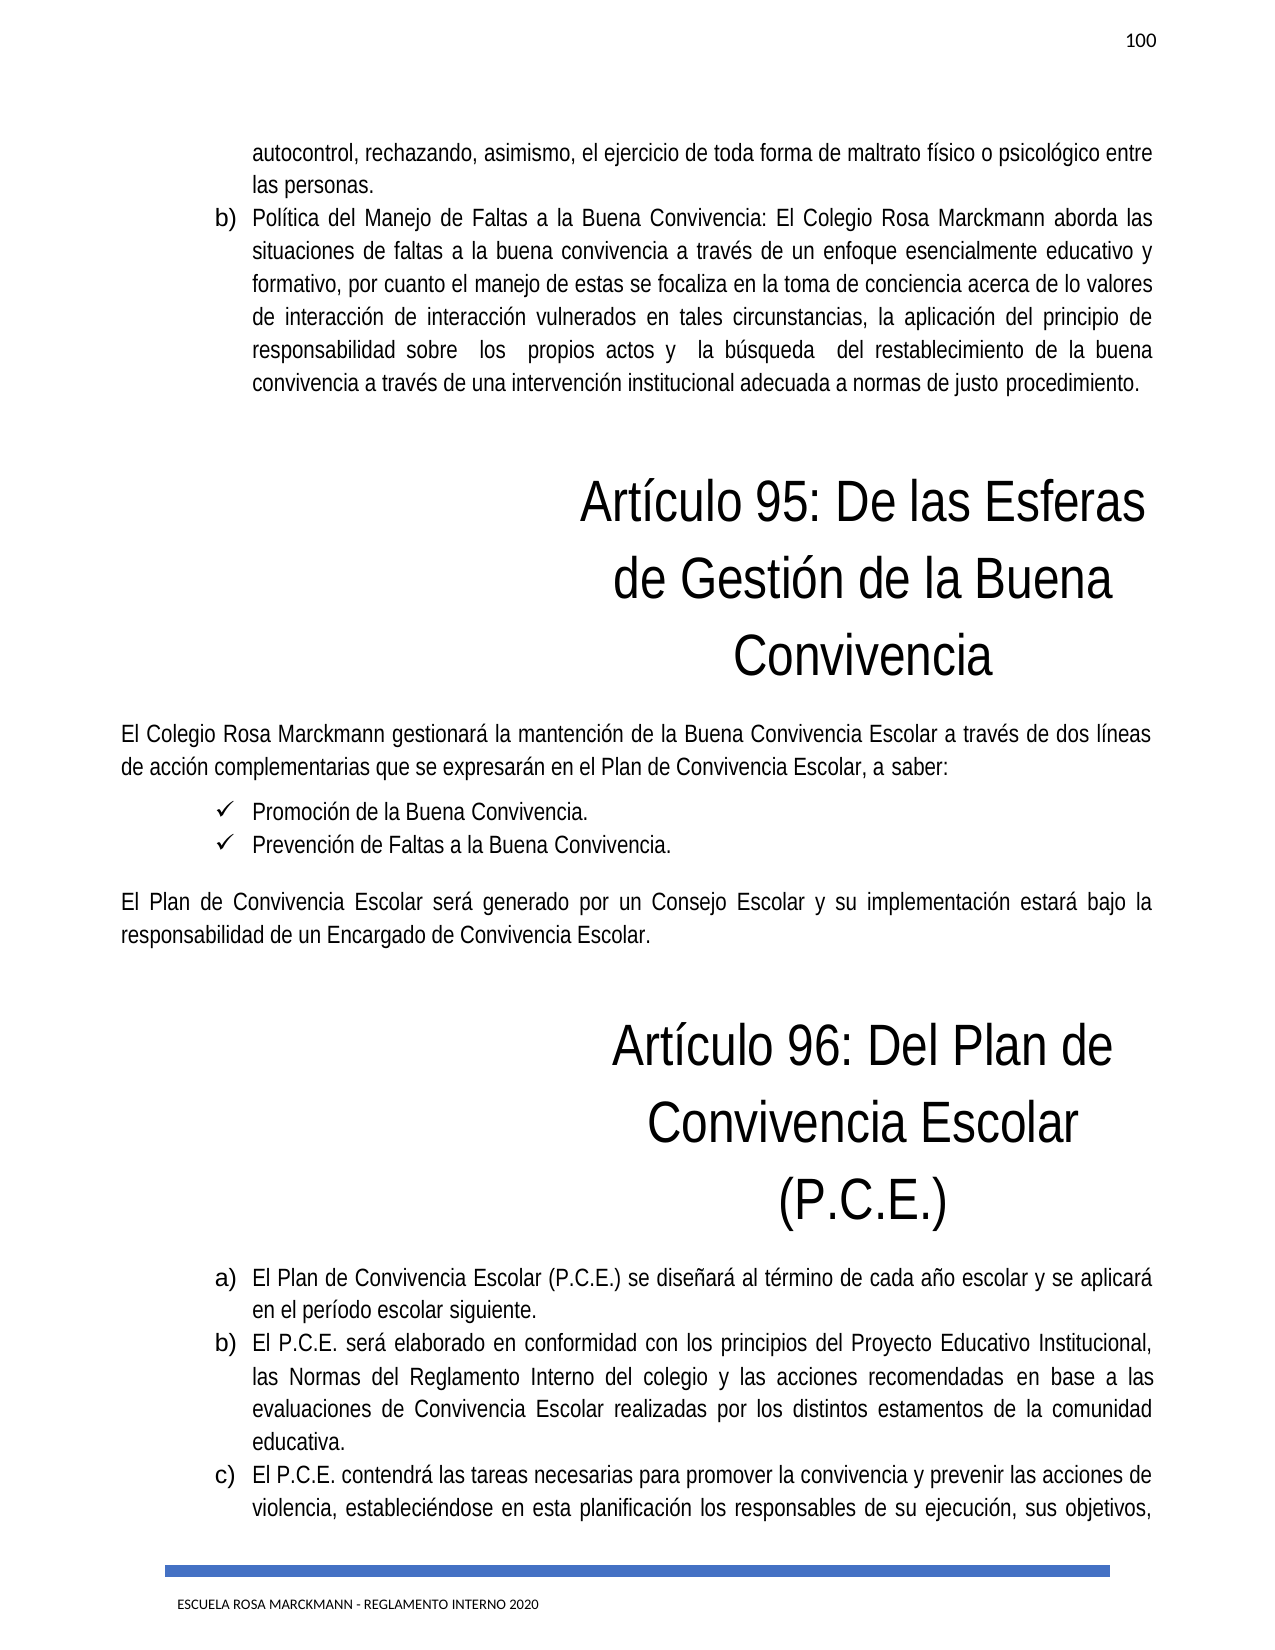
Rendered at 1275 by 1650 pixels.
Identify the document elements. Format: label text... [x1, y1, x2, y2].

list El P.C.E. será elaborado en conformidad con los principios del Proyecto Educativo Institucional, las Normas del Reglamento Interno del colegio y las acciones recomendadas en base a las evaluaciones de Convivencia Escolar realizadas por los distintos estamentos de la comunidad educativa. [214, 1328, 1154, 1456]
subtitle Artículo 95: De las Esferas de Gestión de la Buena Convivencia [571, 467, 1156, 688]
list Política del Manejo de Faltas a la Buena Convivencia: El Colegio Rosa Marckmann aborda las situaciones de faltas a la buena convivencia a través de un enfoque esencialmente educativo y formativo, por cuanto el manejo de estas se focaliza en la toma de conciencia acerca de lo valores de interacción de interacción vulnerados en tales circunstancias, la aplicación del principio de responsabilidad sobre los propios actos y la búsqueda del restablecimiento de la buena convivencia a través de una intervención institucional adecuada a normas de justo procedimiento. [214, 203, 1154, 397]
list Promoción de la Buena Convivencia. [214, 797, 1154, 826]
text El Plan de Convivencia Escolar será generado por un Consejo Escolar y su implementación estará bajo la responsabilidad de un Encargado de Convivencia Escolar. [121, 887, 1154, 948]
list El Plan de Convivencia Escolar (P.C.E.) se diseñará al término de cada año escolar y se aplicará en el período escolar siguiente. [214, 1262, 1154, 1324]
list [214, 137, 1154, 199]
subtitle Artículo 96: Del Plan de Convivencia Escolar (P.C.E.) [571, 1011, 1156, 1232]
list Prevención de Faltas a la Buena Convivencia. [214, 830, 1154, 859]
text El Colegio Rosa Marckmann gestionará la mantención de la Buena Convivencia Escolar a través de dos líneas de acción complementarias que se expresarán en el Plan de Convivencia Escolar, a saber: [121, 719, 1154, 780]
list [214, 1460, 1154, 1522]
